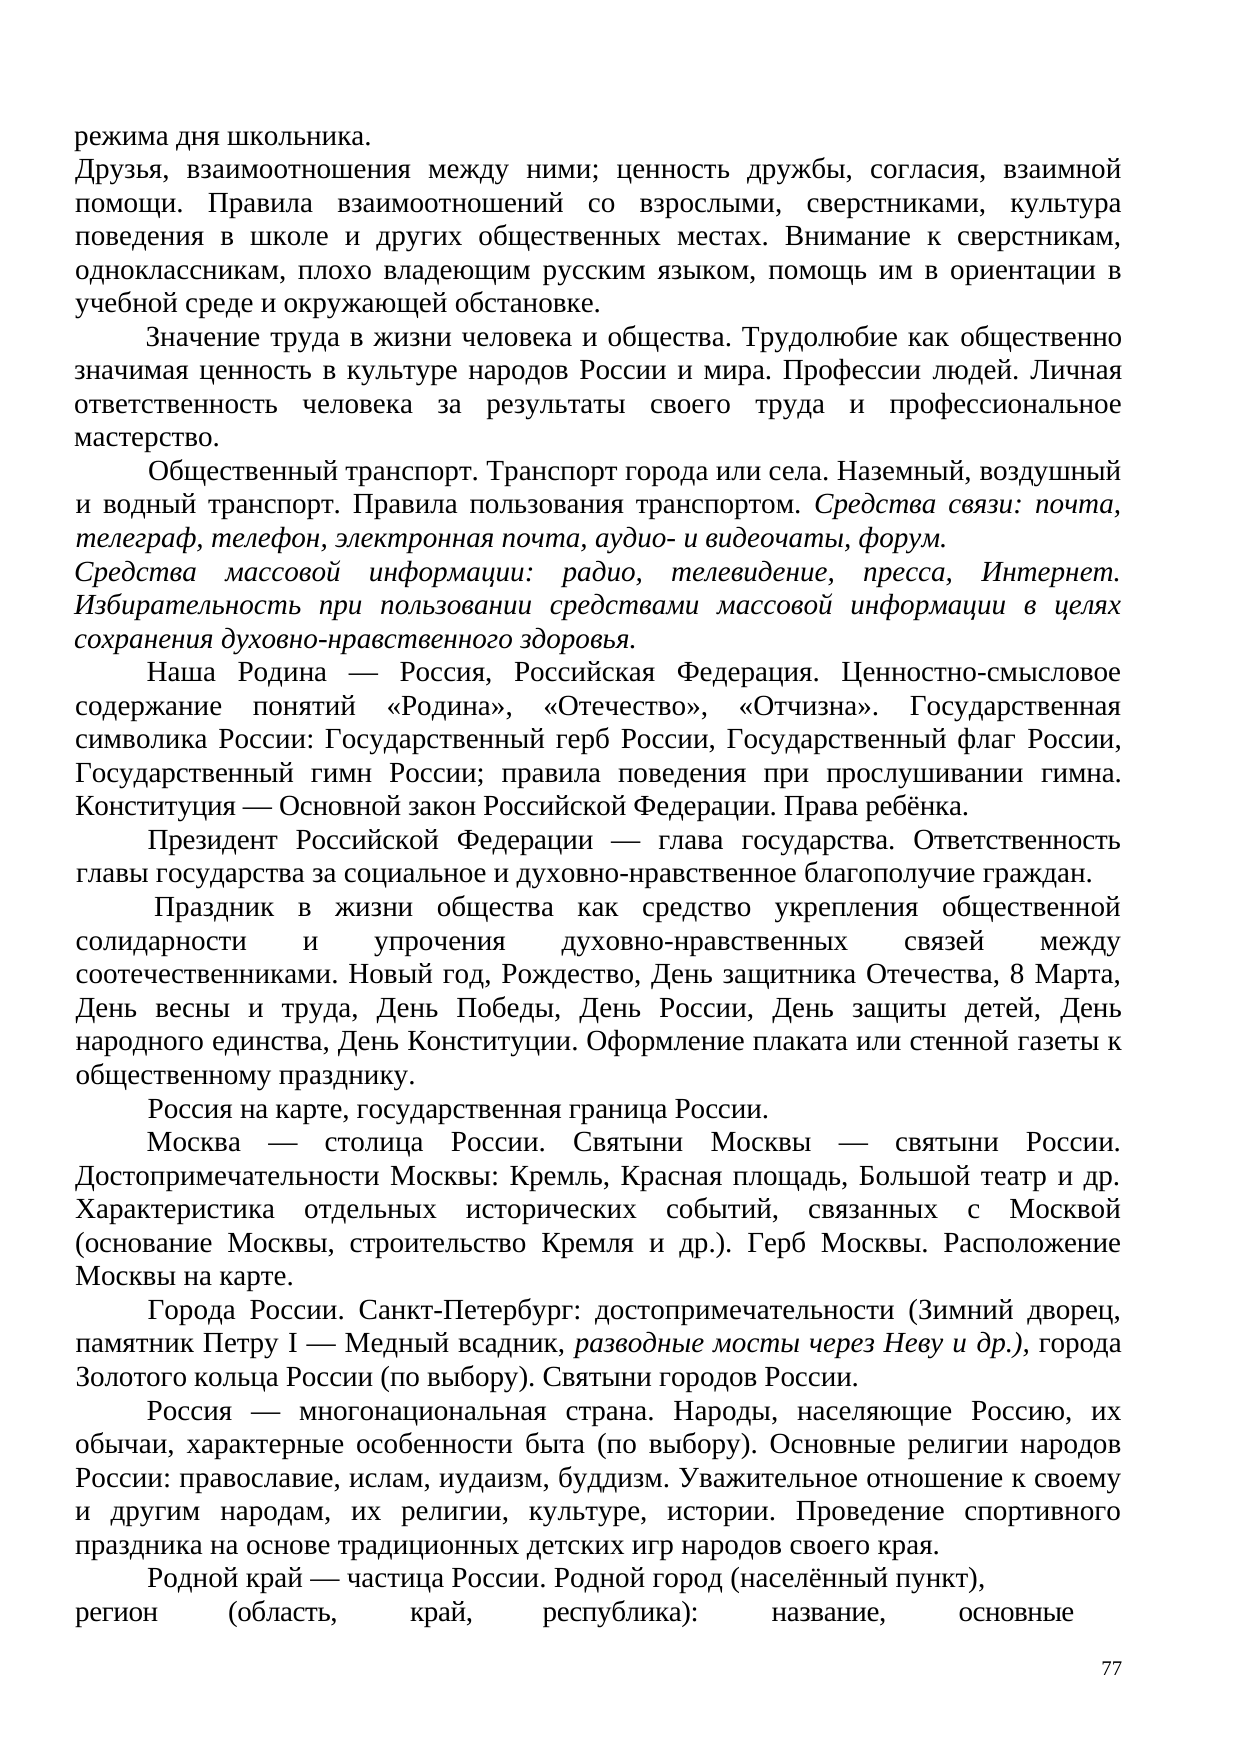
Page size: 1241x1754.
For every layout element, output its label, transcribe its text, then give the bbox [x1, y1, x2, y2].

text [74, 118, 1122, 152]
text Праздник в жизни общества как средство укрепления общественной солидарности и упрочения духовно-нравственных связей между соотечественниками. Новый год, Рождество, День защитника Отечества, 8 Марта, День весны и труда, День Победы, День России, День защиты детей, День народного единства, День Конституции. Оформление плаката или стенной газеты к общественному празднику. [75, 889, 1122, 1091]
text Общественный транспорт. Транспорт города или села. Наземный, воздушный и водный транспорт. Правила пользования транспортом. Средства связи: почта, телеграф, телефон, электронная почта, аудио- и видеочаты, форум. [75, 453, 1121, 554]
text Президент Российской Федерации — глава государства. Ответственность главы государства за социальное и духовно-нравственное благополучие граждан. [76, 822, 1121, 889]
text Родной край — частица России. Родной город (населённый пункт), регион (область, край, республика): название, основные [75, 1561, 1121, 1628]
text Друзья, взаимоотношения между ними; ценность дружбы, согласия, взаимной помощи. Правила взаимоотношений со взрослыми, сверстниками, культура поведения в школе и других общественных местах. Внимание к сверстникам, одноклассникам, плохо владеющим русским языком, помощь им в ориентации в учебной среде и окружающей обстановке. [75, 152, 1122, 319]
text Россия — многонациональная страна. Народы, населяющие Россию, их обычаи, характерные особенности быта (по выбору). Основные религии народов России: православие, ислам, иудаизм, буддизм. Уважительное отношение к своему и другим народам, их религии, культуре, истории. Проведение спортивного праздника на основе традиционных детских игр народов своего края. [75, 1393, 1122, 1561]
text Москва — столица России. Святыни Москвы — святыни России. Достопримечательности Москвы: Кремль, Красная площадь, Большой театр и др. Характеристика отдельных исторических событий, связанных с Москвой (основание Москвы, строительство Кремля и др.). Герб Москвы. Расположение Москвы на карте. [75, 1125, 1122, 1293]
text Значение труда в жизни человека и общества. Трудолюбие как общественно значимая ценность в культуре народов России и мира. Профессии людей. Личная ответственность человека за результаты своего труда и профессиональное мастерство. [74, 319, 1122, 453]
text Россия на карте, государственная граница России. [147, 1091, 1122, 1125]
text Города России. Санкт-Петербург: достопримечательности (Зимний дворец, памятник Петру I — Медный всадник, разводные мосты через Неву и др.), города Золотого кольца России (по выбору). Святыни городов России. [75, 1293, 1122, 1393]
text Средства массовой информации: радио, телевидение, пресса, Интернет. Избирательность при пользовании средствами массовой информации в целях сохранения духовно-нравственного здоровья. [74, 554, 1122, 655]
text Наша Родина — Россия, Российская Федерация. Ценностно-смысловое содержание понятий «Родина», «Отечество», «Отчизна». Государственная символика России: Государственный герб России, Государственный флаг России, Государственный гимн России; правила поведения при прослушивании гимна. Конституция — Основной закон Российской Федерации. Права ребёнка. [75, 655, 1122, 822]
